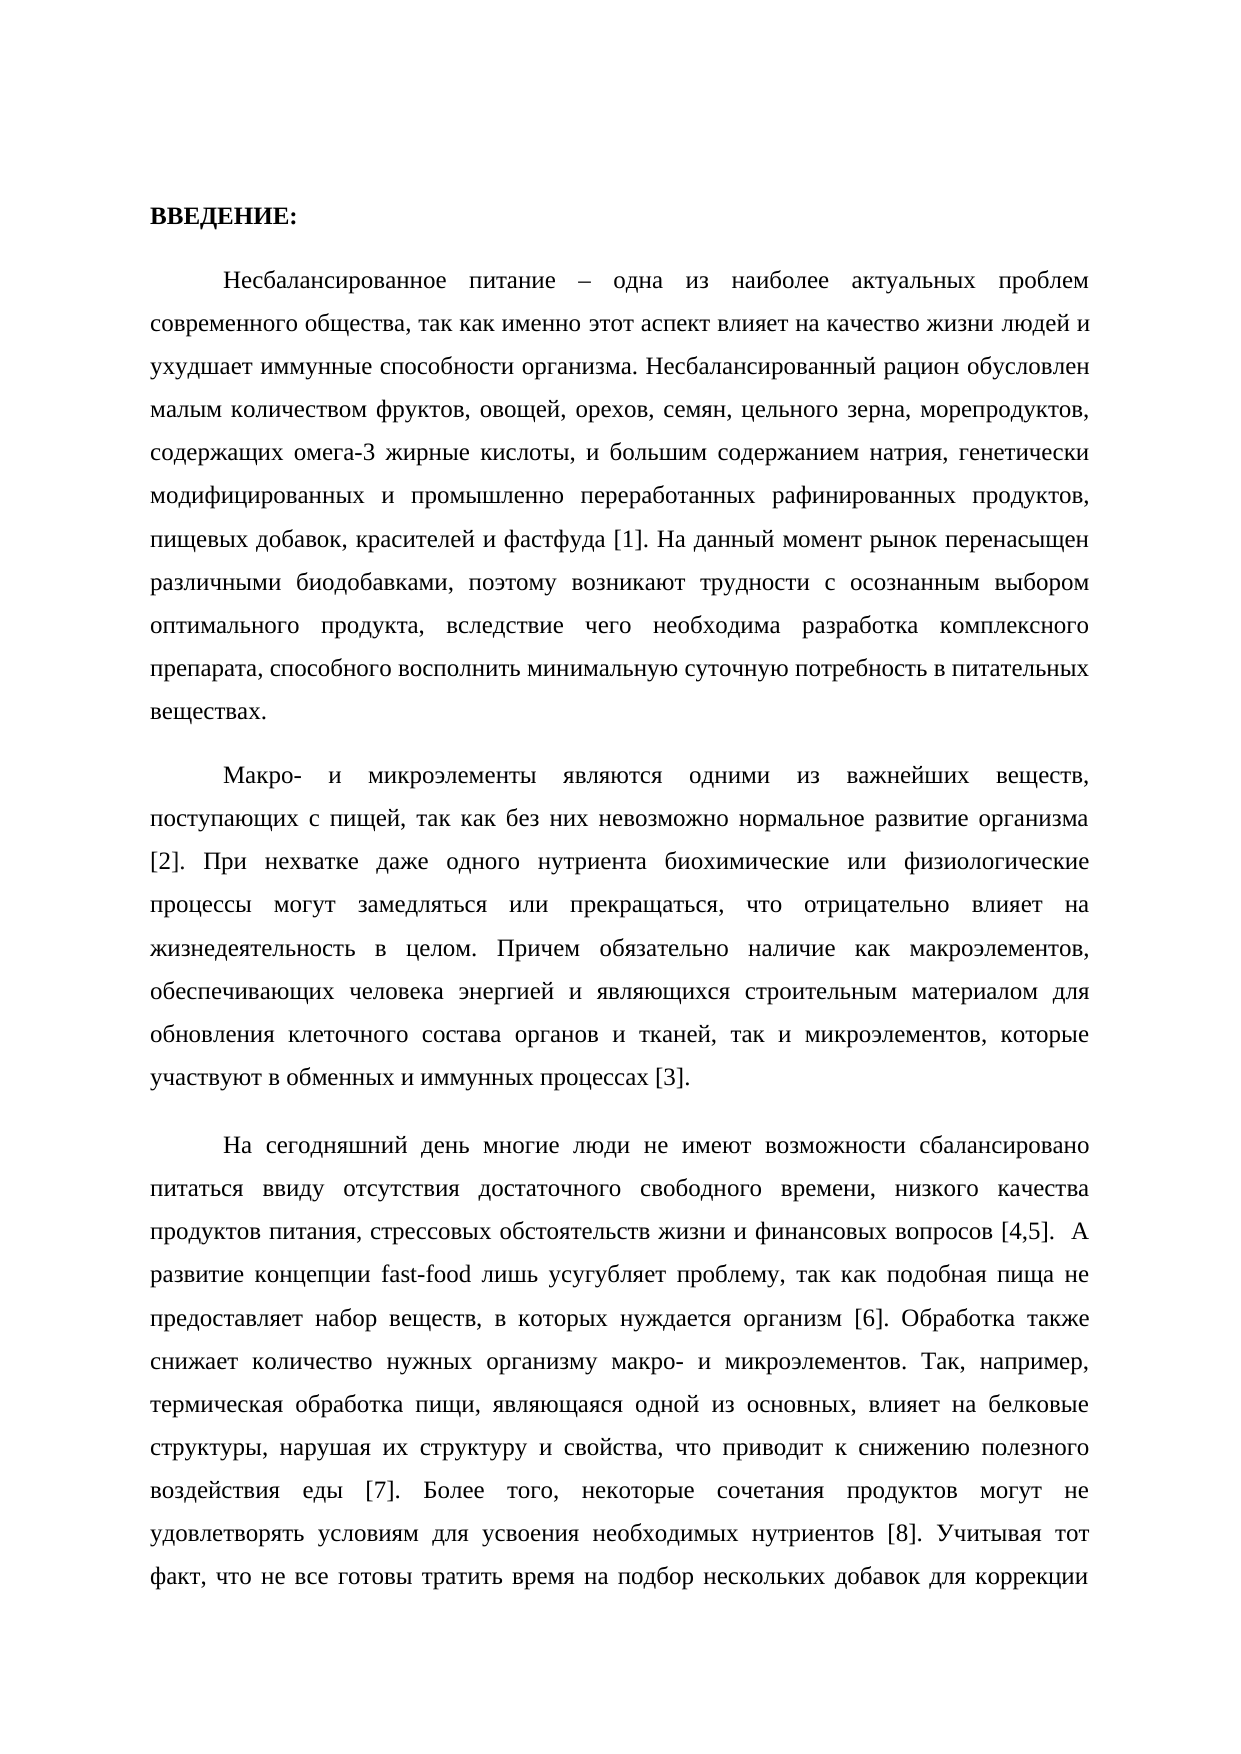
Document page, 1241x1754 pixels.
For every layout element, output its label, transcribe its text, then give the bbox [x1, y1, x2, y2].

subtitle ВВЕДЕНИЕ: [150, 201, 1090, 230]
text Несбалансированное питание – одна из наиболее актуальных проблем современного общества, так как именно этот аспект влияет на качество жизни людей и ухудшает иммунные способности организма. Несбалансированный рацион обусловлен малым количеством фруктов, овощей, орехов, семян, цельного зерна, морепродуктов, содержащих омега-3 жирные кислоты, и большим содержанием натрия, генетически модифицированных и промышленно переработанных рафинированных продуктов, пищевых добавок, красителей и фастфуда [1]. На данный момент рынок перенасыщен различными биодобавками, поэтому возникают трудности с осознанным выбором оптимального продукта, вследствие чего необходима разработка комплексного препарата, способного восполнить минимальную суточную потребность в питательных веществах. [150, 265, 1090, 725]
text Макро- и микроэлементы являются одними из важнейших веществ, поступающих с пищей, так как без них невозможно нормальное развитие организма [2]. При нехватке даже одного нутриента биохимические или физиологические процессы могут замедляться или прекращаться, что отрицательно влияет на жизнедеятельность в целом. Причем обязательно наличие как макроэлементов, обеспечивающих человека энергией и являющихся строительным материалом для обновления клеточного состава органов и тканей, так и микроэлементов, которые участвуют в обменных и иммунных процессах [3]. [150, 760, 1090, 1091]
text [150, 1130, 1090, 1590]
